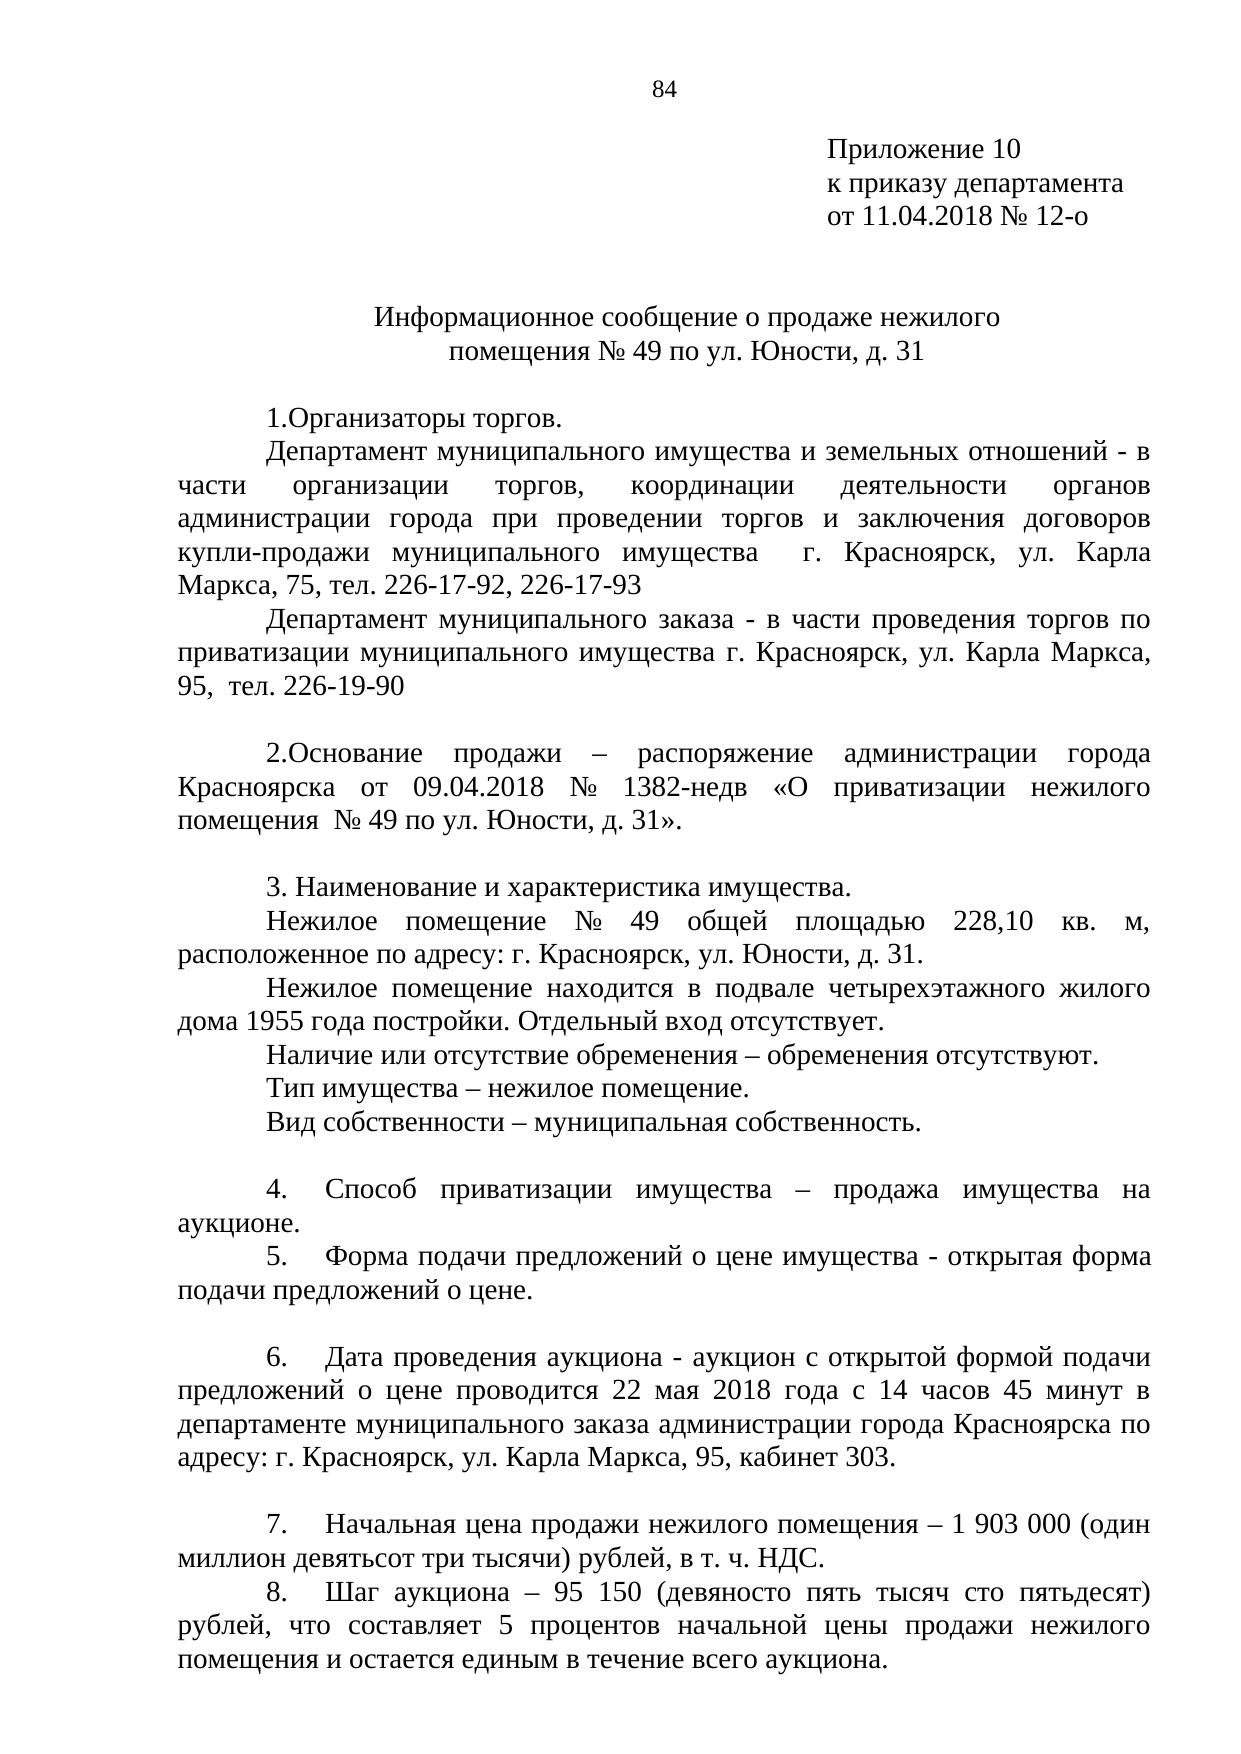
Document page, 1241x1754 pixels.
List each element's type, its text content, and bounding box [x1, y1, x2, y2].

list Способ приватизации имущества – продажа имущества на аукционе. [177, 1171, 1152, 1238]
text Департамент муниципального заказа - в части проведения торгов по приватизации муниципального имущества г. Красноярск, ул. Карла Маркса, 95, тел. 226-19-90 [177, 601, 1152, 702]
text Департамент муниципального имущества и земельных отношений - в части организации торгов, координации деятельности органов администрации города при проведении торгов и заключения договоров купли-продажи муниципального имущества г. Красноярск, ул. Карла Маркса, 75, тел. 226-17-92, 226-17-93 [177, 433, 1152, 601]
list Шаг аукциона – 95 150 (девяносто пять тысяч сто пятьдесят) рублей, что составляет 5 процентов начальной цены продажи нежилого помещения и остается единым в течение всего аукциона. [177, 1574, 1152, 1674]
text к приказу департамента [827, 165, 1152, 198]
text от 11.04.2018 № 12-о [827, 198, 1152, 232]
text Вид собственности – муниципальная собственность. [177, 1104, 1152, 1138]
subtitle Приложение 10 [827, 131, 1152, 165]
text Нежилое помещение № 49 общей площадью 228,10 кв. м, расположенное по адресу: г. Красноярск, ул. Юности, д. 31. [177, 903, 1152, 970]
list Начальная цена продажи нежилого помещения – 1 903 000 (один миллион девятьсот три тысячи) рублей, в т. ч. НДС. [177, 1507, 1152, 1574]
list Организаторы торгов. [177, 400, 1152, 433]
list Основание продажи – распоряжение администрации города Красноярска от 09.04.2018 № 1382-недв «О приватизации нежилого помещения № 49 по ул. Юности, д. 31». [177, 735, 1152, 836]
text Наличие или отсутствие обременения – обременения отсутствуют. [177, 1037, 1152, 1071]
text Нежилое помещение находится в подвале четырехэтажного жилого дома 1955 года постройки. Отдельный вход отсутствует. [177, 970, 1152, 1037]
subtitle Информационное сообщение о продаже нежилого [177, 299, 1152, 333]
subtitle помещения № 49 по ул. Юности, д. 31 [177, 333, 1152, 366]
list Дата проведения аукциона - аукцион с открытой формой подачи предложений о цене проводится 22 мая 2018 года с 14 часов 45 минут в департаменте муниципального заказа администрации города Красноярска по адресу: г. Красноярск, ул. Карла Маркса, 95, кабинет 303. [177, 1339, 1152, 1473]
text 3. Наименование и характеристика имущества. [177, 869, 1152, 903]
text Тип имущества – нежилое помещение. [177, 1071, 1152, 1104]
list Форма подачи предложений о цене имущества - открытая форма подачи предложений о цене. [177, 1238, 1152, 1305]
